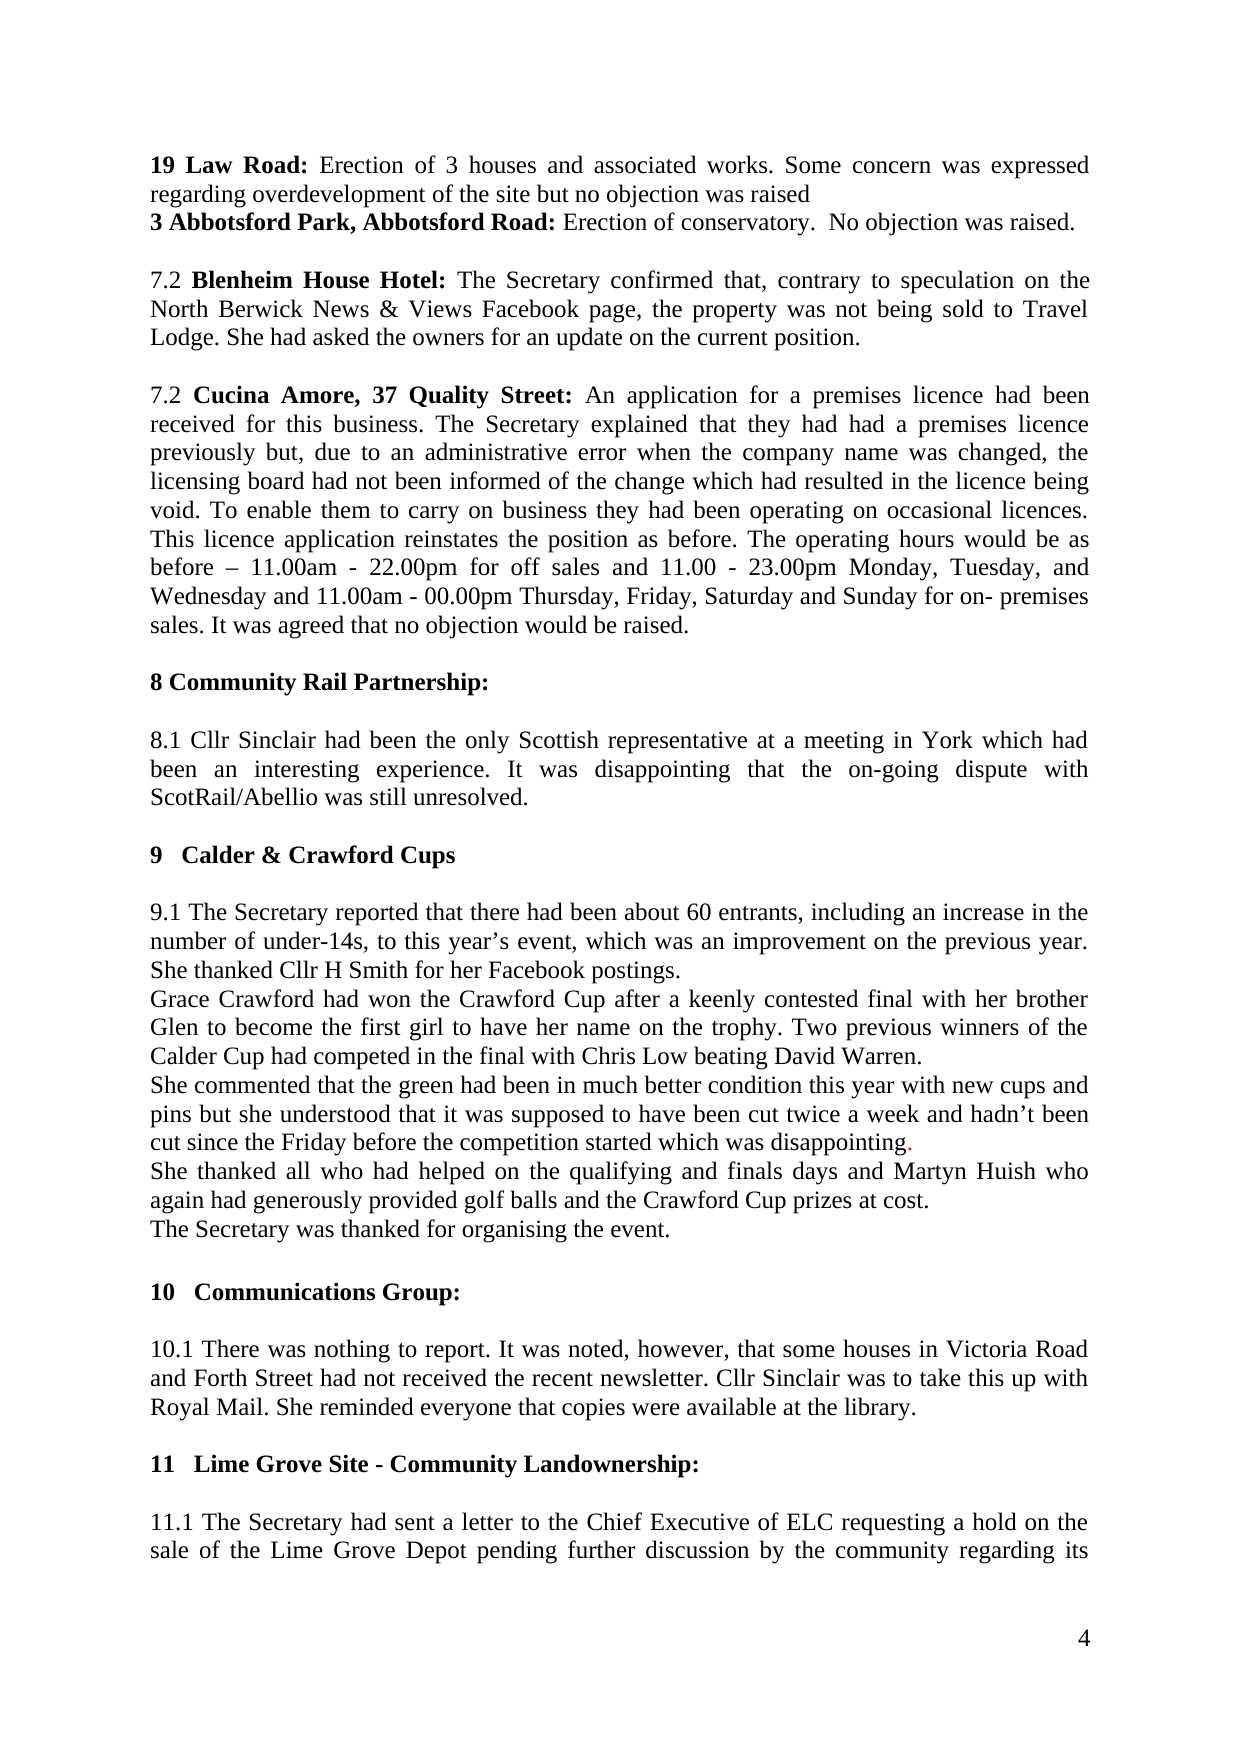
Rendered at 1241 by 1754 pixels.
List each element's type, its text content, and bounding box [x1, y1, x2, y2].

text 3 Abbotsford Park, Abbotsford Road: Erection of conservatory. No objection was raised. [150, 207, 1090, 236]
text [150, 1507, 1090, 1564]
text 10.1 There was nothing to report. It was noted, however, that some houses in Victoria Road and Forth Street had not received the recent newsletter. Cllr Sinclair was to take this up with Royal Mail. She reminded everyone that copies were available at the library. [150, 1334, 1090, 1420]
text 11 Lime Grove Site - Community Landownership: [150, 1449, 1090, 1478]
text 9 Calder & Crawford Cups [150, 840, 1090, 869]
text 10 Communications Group: [150, 1277, 1090, 1305]
text She thanked all who had helped on the qualifying and finals days and Martyn Huish who again had generously provided golf balls and the Crawford Cup prizes at cost. [150, 1156, 1090, 1214]
text 8 Community Rail Partnership: [150, 667, 1090, 696]
text Grace Crawford had won the Crawford Cup after a keenly contested final with her brother Glen to become the first girl to have her name on the trophy. Two previous winners of the Calder Cup had competed in the final with Chris Low beating David Warren. [150, 984, 1090, 1070]
text She commented that the green had been in much better condition this year with new cups and pins but she understood that it was supposed to have been cut twice a week and hadn’t been cut since the Friday before the competition started which was disappointing. [150, 1070, 1090, 1156]
text 8.1 Cllr Sinclair had been the only Scottish representative at a meeting in York which had been an interesting experience. It was disappointing that the on-going dispute with ScotRail/Abellio was still unresolved. [150, 725, 1090, 811]
text 9.1 The Secretary reported that there had been about 60 entrants, including an increase in the number of under-14s, to this year’s event, which was an improvement on the previous year. She thanked Cllr H Smith for her Facebook postings. [150, 897, 1090, 984]
text The Secretary was thanked for organising the event. [150, 1214, 1090, 1242]
text 19 Law Road: Erection of 3 houses and associated works. Some concern was expressed regarding overdevelopment of the site but no objection was raised [150, 150, 1090, 207]
text 7.2 Cucina Amore, 37 Quality Street: An application for a premises licence had been received for this business. The Secretary explained that they had had a premises licence previously but, due to an administrative error when the company name was changed, the licensing board had not been informed of the change which had resulted in the licence being void. To enable them to carry on business they had been operating on occasional licences. This licence application reinstates the position as before. The operating hours would be as before – 11.00am - 22.00pm for off sales and 11.00 - 23.00pm Monday, Tuesday, and Wednesday and 11.00am - 00.00pm Thursday, Friday, Saturday and Sunday for on- premises sales. It was agreed that no objection would be raised. [150, 380, 1090, 639]
text 7.2 Blenheim House Hotel: The Secretary confirmed that, contrary to speculation on the North Berwick News & Views Facebook page, the property was not being sold to Travel Lodge. She had asked the owners for an update on the current position. [150, 265, 1090, 351]
